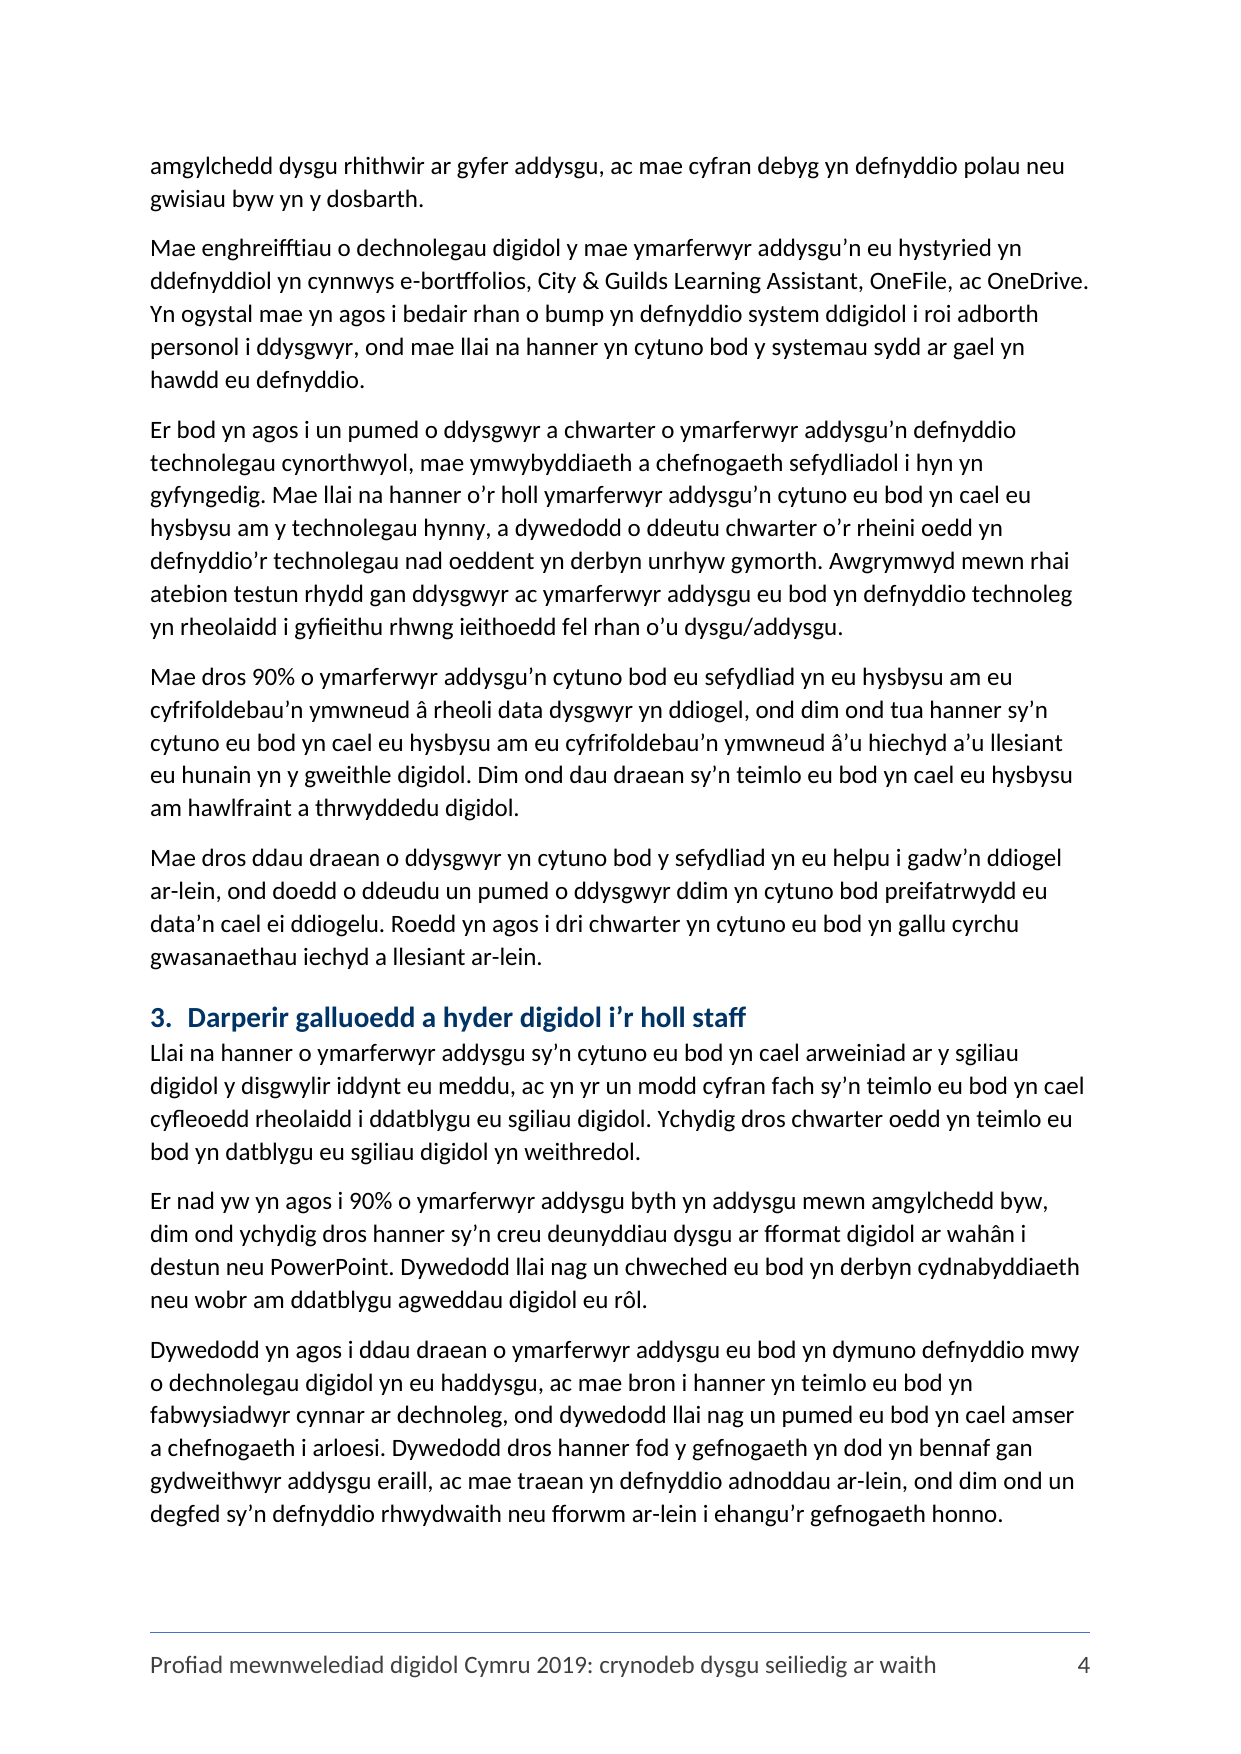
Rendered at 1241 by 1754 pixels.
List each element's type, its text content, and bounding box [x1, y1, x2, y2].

text Er nad yw yn agos i 90% o ymarferwyr addysgu byth yn addysgu mewn amgylchedd byw, dim ond ychydig dros hanner sy’n creu deunyddiau dysgu ar fformat digidol ar wahân i destun neu PowerPoint. Dywedodd llai nag un chweched eu bod yn derbyn cydnabyddiaeth neu wobr am ddatblygu agweddau digidol eu rôl. [150, 1186, 1090, 1315]
text Dywedodd yn agos i ddau draean o ymarferwyr addysgu eu bod yn dymuno defnyddio mwy o dechnolegau digidol yn eu haddysgu, ac mae bron i hanner yn teimlo eu bod yn fabwysiadwyr cynnar ar dechnoleg, ond dywedodd llai nag un pumed eu bod yn cael amser a chefnogaeth i arloesi. Dywedodd dros hanner fod y gefnogaeth yn dod yn bennaf gan gydweithwyr addysgu eraill, ac mae traean yn defnyddio adnoddau ar-lein, ond dim ond un degfed sy’n defnyddio rhwydwaith neu fforwm ar-lein i ehangu’r gefnogaeth honno. [150, 1334, 1090, 1529]
text Mae dros ddau draean o ddysgwyr yn cytuno bod y sefydliad yn eu helpu i gadw’n ddiogel ar-lein, ond doedd o ddeudu un pumed o ddysgwyr ddim yn cytuno bod preifatrwydd eu data’n cael ei ddiogelu. Roedd yn agos i dri chwarter yn cytuno eu bod yn gallu cyrchu gwasanaethau iechyd a llesiant ar-lein. [150, 842, 1090, 971]
text Mae dros 90% o ymarferwyr addysgu’n cytuno bod eu sefydliad yn eu hysbysu am eu cyfrifoldebau’n ymwneud â rheoli data dysgwyr yn ddiogel, ond dim ond tua hanner sy’n cytuno eu bod yn cael eu hysbysu am eu cyfrifoldebau’n ymwneud â’u hiechyd a’u llesiant eu hunain yn y gweithle digidol. Dim ond dau draean sy’n teimlo eu bod yn cael eu hysbysu am hawlfraint a thrwyddedu digidol. [150, 661, 1090, 823]
text Er bod yn agos i un pumed o ddysgwyr a chwarter o ymarferwyr addysgu’n defnyddio technolegau cynorthwyol, mae ymwybyddiaeth a chefnogaeth sefydliadol i hyn yn gyfyngedig. Mae llai na hanner o’r holl ymarferwyr addysgu’n cytuno eu bod yn cael eu hysbysu am y technolegau hynny, a dywedodd o ddeutu chwarter o’r rheini oedd yn defnyddio’r technolegau nad oeddent yn derbyn unrhyw gymorth. Awgrymwyd mewn rhai atebion testun rhydd gan ddysgwyr ac ymarferwyr addysgu eu bod yn defnyddio technoleg yn rheolaidd i gyfieithu rhwng ieithoedd fel rhan o’u dysgu/addysgu. [150, 414, 1090, 642]
subtitle Darperir galluoedd a hyder digidol i’r holl staff [150, 999, 1090, 1034]
text Mae enghreifftiau o dechnolegau digidol y mae ymarferwyr addysgu’n eu hystyried yn ddefnyddiol yn cynnwys e-bortffolios, City & Guilds Learning Assistant, OneFile, ac OneDrive. Yn ogystal mae yn agos i bedair rhan o bump yn defnyddio system ddigidol i roi adborth personol i ddysgwyr, ond mae llai na hanner yn cytuno bod y systemau sydd ar gael yn hawdd eu defnyddio. [150, 232, 1090, 395]
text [150, 150, 1090, 213]
text Llai na hanner o ymarferwyr addysgu sy’n cytuno eu bod yn cael arweiniad ar y sgiliau digidol y disgwylir iddynt eu meddu, ac yn yr un modd cyfran fach sy’n teimlo eu bod yn cael cyfleoedd rheolaidd i ddatblygu eu sgiliau digidol. Ychydig dros chwarter oedd yn teimlo eu bod yn datblygu eu sgiliau digidol yn weithredol. [150, 1037, 1090, 1166]
